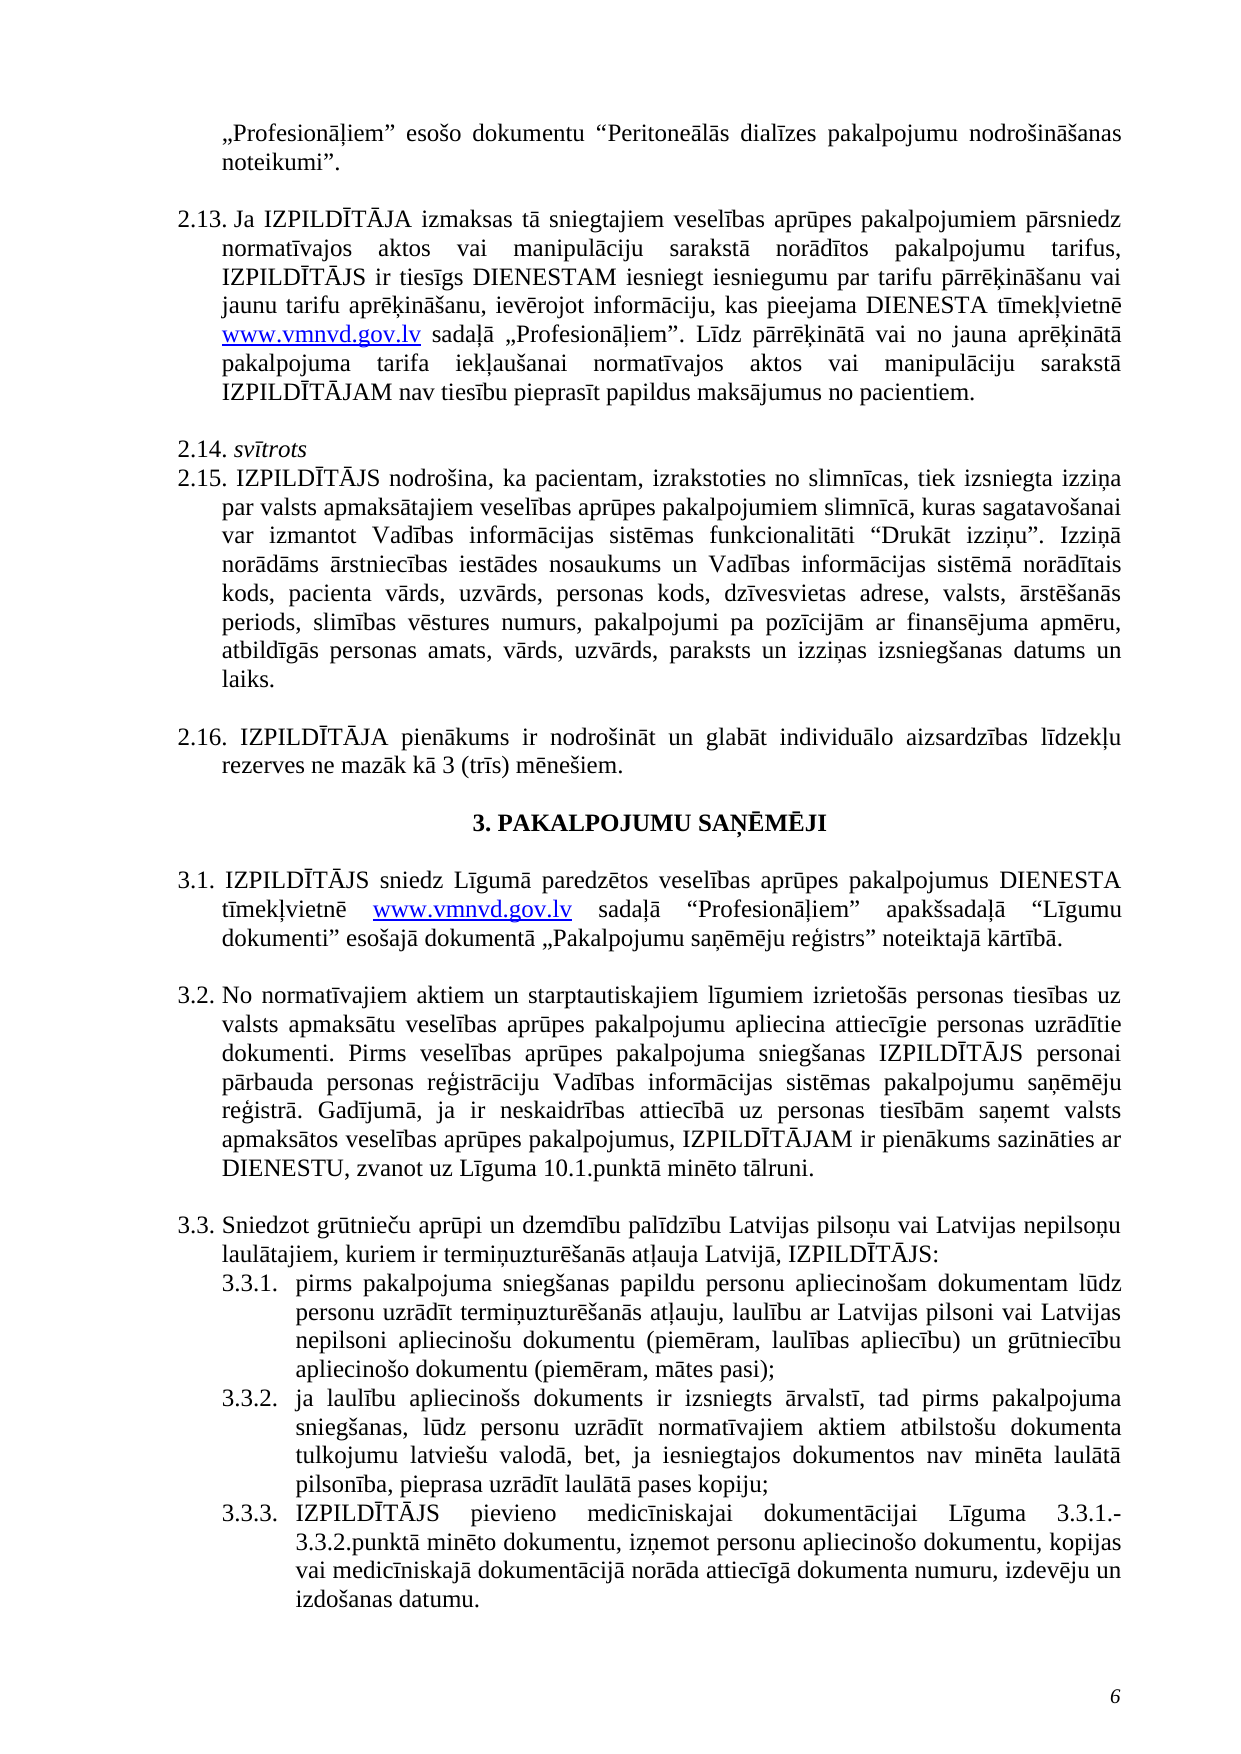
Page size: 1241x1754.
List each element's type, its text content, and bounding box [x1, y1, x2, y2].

text 3. PAKALPOJUMU SAŅĒMĒJI [177, 808, 1122, 837]
text 3.3.2. ja laulību apliecinošs dokuments ir izsniegts ārvalstī, tad pirms pakalpojuma sniegšanas, lūdz personu uzrādīt normatīvajiem aktiem atbilstošu dokumenta tulkojumu latviešu valodā, bet, ja iesniegtajos dokumentos nav minēta laulātā pilsonība, pieprasa uzrādīt laulātā pases kopiju; [222, 1383, 1122, 1498]
text 3.3. Sniedzot grūtnieču aprūpi un dzemdību palīdzību Latvijas pilsoņu vai Latvijas nepilsoņu laulātajiem, kuriem ir termiņuzturēšanās atļauja Latvijā, IZPILDĪTĀJS: [177, 1211, 1122, 1268]
text 3.3.3. IZPILDĪTĀJS pievieno medicīniskajai dokumentācijai Līguma 3.3.1.-3.3.2.punktā minēto dokumentu, izņemot personu apliecinošo dokumentu, kopijas vai medicīniskajā dokumentācijā norāda attiecīgā dokumenta numuru, izdevēju un izdošanas datumu. [222, 1498, 1122, 1613]
text 2.13. Ja IZPILDĪTĀJA izmaksas tā sniegtajiem veselības aprūpes pakalpojumiem pārsniedz normatīvajos aktos vai manipulāciju sarakstā norādītos pakalpojumu tarifus, IZPILDĪTĀJS ir tiesīgs DIENESTAM iesniegt iesniegumu par tarifu pārrēķināšanu vai jaunu tarifu aprēķināšanu, ievērojot informāciju, kas pieejama DIENESTA tīmekļvietnē www.vmnvd.gov.lv sadaļā „Profesionāļiem”. Līdz pārrēķinātā vai no jauna aprēķinātā pakalpojuma tarifa iekļaušanai normatīvajos aktos vai manipulāciju sarakstā IZPILDĪTĀJAM nav tiesību pieprasīt papildus maksājumus no pacientiem. [177, 204, 1122, 406]
text 3.3.1. pirms pakalpojuma sniegšanas papildu personu apliecinošam dokumentam lūdz personu uzrādīt termiņuzturēšanās atļauju, laulību ar Latvijas pilsoni vai Latvijas nepilsoni apliecinošu dokumentu (piemēram, laulības apliecību) un grūtniecību apliecinošo dokumentu (piemēram, mātes pasi); [222, 1268, 1122, 1383]
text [177, 118, 1122, 176]
text 2.15. IZPILDĪTĀJS nodrošina, ka pacientam, izrakstoties no slimnīcas, tiek izsniegta izziņa par valsts apmaksātajiem veselības aprūpes pakalpojumiem slimnīcā, kuras sagatavošanai var izmantot Vadības informācijas sistēmas funkcionalitāti “Drukāt izziņu”. Izziņā norādāms ārstniecības iestādes nosaukums un Vadības informācijas sistēmā norādītais kods, pacienta vārds, uzvārds, personas kods, dzīvesvietas adrese, valsts, ārstēšanās periods, slimības vēstures numurs, pakalpojumi pa pozīcijām ar finansējuma apmēru, atbildīgās personas amats, vārds, uzvārds, paraksts un izziņas izsniegšanas datums un laiks. [177, 463, 1122, 693]
text 3.1. IZPILDĪTĀJS sniedz Līgumā paredzētos veselības aprūpes pakalpojumus DIENESTA tīmekļvietnē www.vmnvd.gov.lv sadaļā “Profesionāļiem” apakšsadaļā “Līgumu dokumenti” esošajā dokumentā „Pakalpojumu saņēmēju reģistrs” noteiktajā kārtībā. [177, 866, 1122, 952]
text 2.16. IZPILDĪTĀJA pienākums ir nodrošināt un glabāt individuālo aizsardzības līdzekļu rezerves ne mazāk kā 3 (trīs) mēnešiem. [177, 722, 1122, 779]
text 3.2. No normatīvajiem aktiem un starptautiskajiem līgumiem izrietošās personas tiesības uz valsts apmaksātu veselības aprūpes pakalpojumu apliecina attiecīgie personas uzrādītie dokumenti. Pirms veselības aprūpes pakalpojuma sniegšanas IZPILDĪTĀJS personai pārbauda personas reģistrāciju Vadības informācijas sistēmas pakalpojumu saņēmēju reģistrā. Gadījumā, ja ir neskaidrības attiecībā uz personas tiesībām saņemt valsts apmaksātos veselības aprūpes pakalpojumus, IZPILDĪTĀJAM ir pienākums sazināties ar DIENESTU, zvanot uz Līguma 10.1.punktā minēto tālruni. [177, 981, 1122, 1182]
text 2.14. svītrots [177, 434, 1122, 463]
